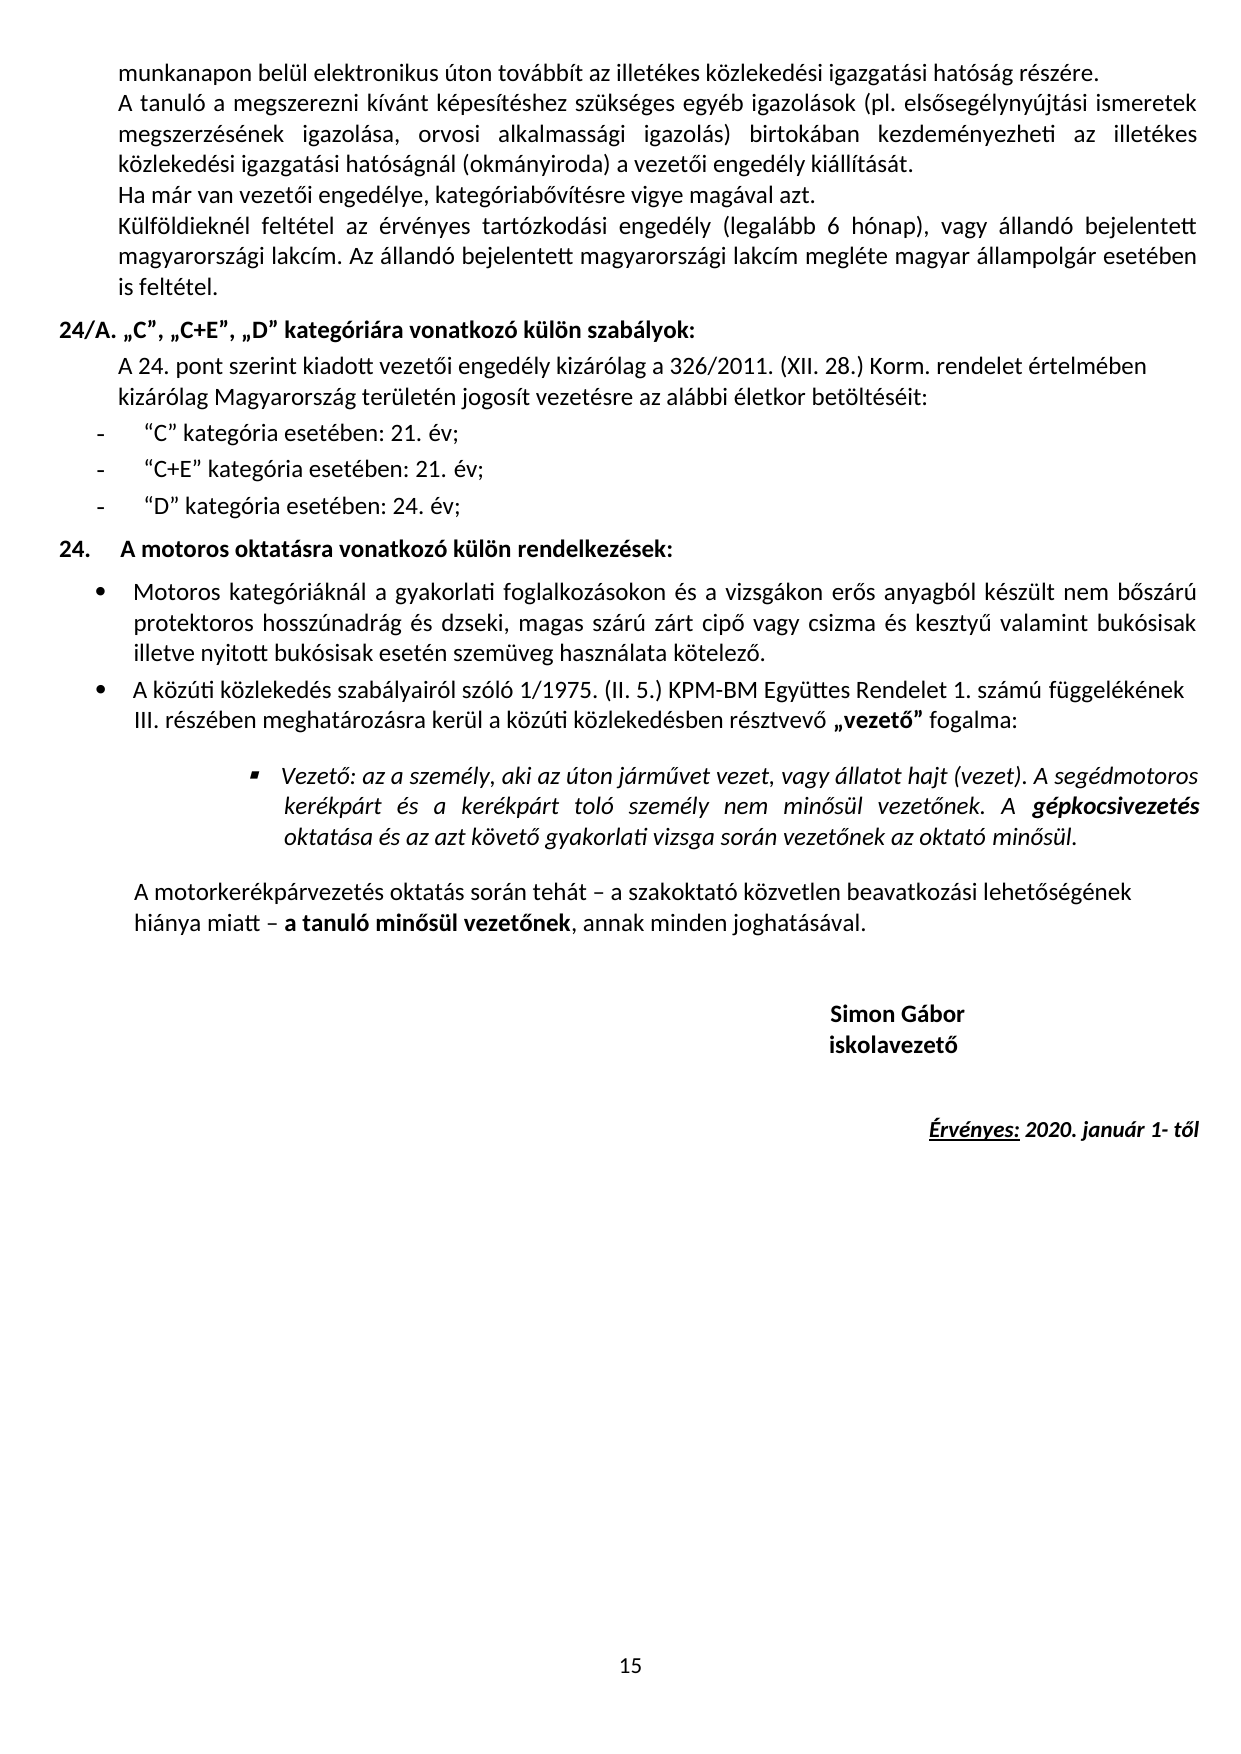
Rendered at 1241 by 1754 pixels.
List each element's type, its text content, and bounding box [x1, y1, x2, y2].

text munkanapon belül elektronikus úton továbbít az illetékes közlekedési igazgatási hatóság részére. [118, 57, 1211, 87]
list “D” kategória esetében: 24. év; [96, 490, 1211, 521]
text iskolavezető [829, 1029, 1211, 1060]
list Motoros kategóriáknál a gyakorlati foglalkozásokon és a vizsgákon erős anyagból készült nem bőszárú protektoros hosszúnadrág és dzseki, magas szárú zárt cipő vagy csizma és kesztyű valamint bukósisak illetve nyitott bukósisak esetén szemüveg használata kötelező. [96, 576, 1198, 668]
list “C” kategória esetében: 21. év; [96, 417, 1211, 448]
text hiánya miatt – a tanuló minősül vezetőnek, annak minden joghatásával. [134, 907, 1211, 938]
subtitle A motoros oktatásra vonatkozó külön rendelkezések: [59, 533, 1211, 564]
subtitle 24/A. „C”, „C+E”, „D” kategóriára vonatkozó külön szabályok: [59, 314, 1211, 344]
text A motorkerékpárvezetés oktatás során tehát – a szakoktató közvetlen beavatkozási lehetőségének [134, 876, 1211, 907]
text A tanuló a megszerezni kívánt képesítéshez szükséges egyéb igazolások (pl. elsősegélynyújtási ismeretek megszerzésének igazolása, orvosi alkalmassági igazolás) birtokában kezdeményezheti az illetékes közlekedési igazgatási hatóságnál (okmányiroda) a vezetői engedély kiállítását. [118, 87, 1199, 179]
list “C+E” kategória esetében: 21. év; [96, 453, 1211, 484]
list részében meghatározásra kerül a közúti közlekedésben résztvevő „vezető” fogalma: [134, 704, 1211, 735]
text kizárólag Magyarország területén jogosít vezetésre az alábbi életkor betöltéséit: [118, 381, 1211, 411]
list Vezető: az a személy, aki az úton járművet vezet, vagy állatot hajt (vezet). A segédmotoros kerékpárt és a kerékpárt toló személy nem minősül vezetőnek. A gépkocsivezetés oktatása és az azt követő gyakorlati vizsga során vezetőnek az oktató minősül. [246, 760, 1199, 851]
text Érvényes: 2020. január 1- től [46, 1115, 1199, 1143]
text Simon Gábor [830, 999, 1211, 1029]
list A közúti közlekedés szabályairól szóló 1/1975. (II. 5.) KPM-BM Együttes Rendelet 1. számú függelékének [96, 674, 1211, 704]
text A 24. pont szerint kiadott vezetői engedély kizárólag a 326/2011. (XII. 28.) Korm. rendelet értelmében [118, 350, 1211, 381]
text Ha már van vezetői engedélye, kategóriabővítésre vigye magával azt. [118, 179, 1211, 210]
text Külföldieknél feltétel az érvényes tartózkodási engedély (legalább 6 hónap), vagy állandó bejelentett magyarországi lakcím. Az állandó bejelentett magyarországi lakcím megléte magyar állampolgár esetében is feltétel. [118, 210, 1199, 301]
